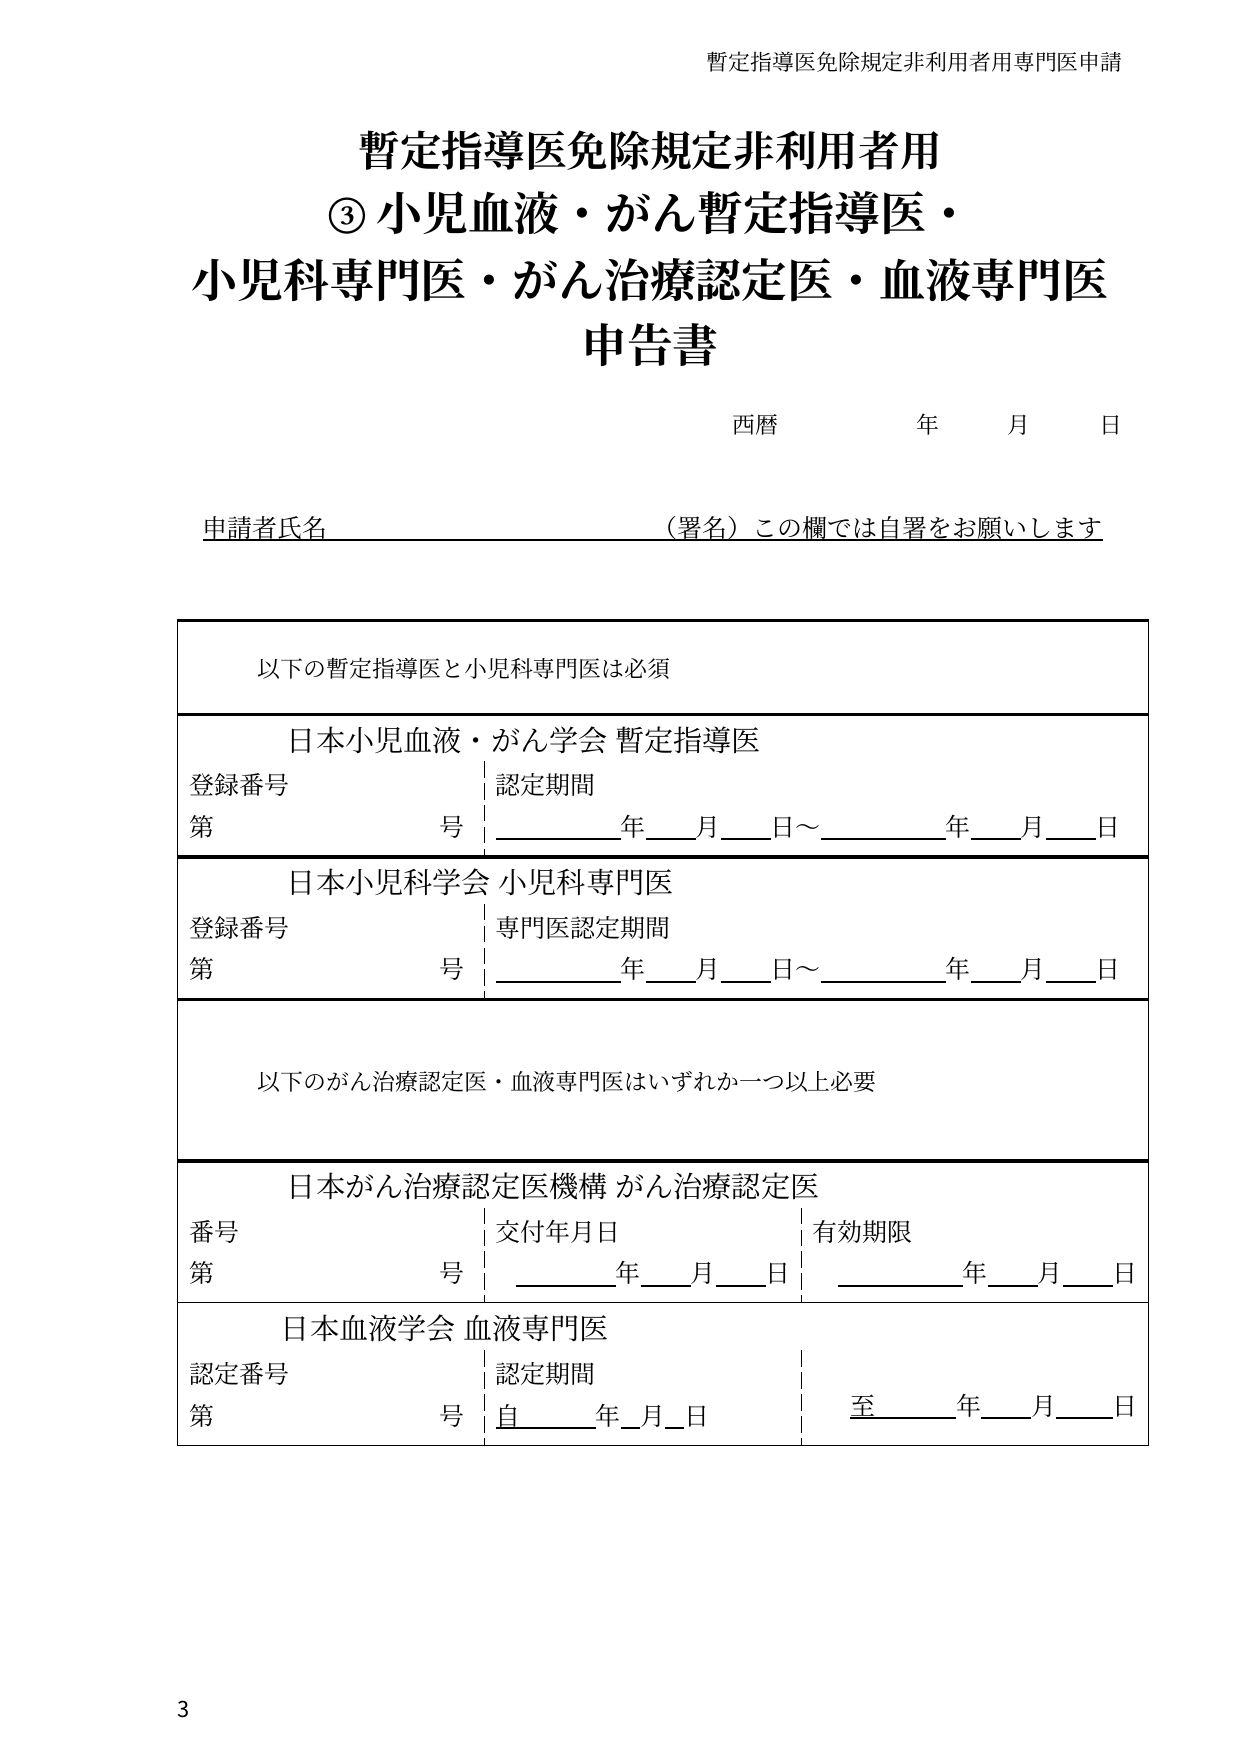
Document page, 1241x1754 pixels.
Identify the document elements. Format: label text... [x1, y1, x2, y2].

text 小児科専門医・がん治療認定医・血液専門医 [177, 244, 1122, 310]
table_cell 専門医認定期間 年 月 日～ 年 月 日 [484, 904, 1148, 998]
table_cell 認定番号 第 号 [178, 1350, 484, 1445]
table_cell 有効期限 年 月 日 [801, 1208, 1148, 1302]
table_header 以下の暫定指導医と小児科専門医は必須 [178, 622, 1148, 713]
table_cell 至 年 月 日 [801, 1350, 1148, 1445]
text 西暦 年 月 日 [177, 407, 1122, 440]
table_cell 日本血液学会 血液専門医 [178, 1303, 1148, 1350]
table_cell 登録番号 第 号 第 号 [178, 904, 484, 998]
table_cell 以下のがん治療認定医・血液専門医はいずれか一つ以上必要 [178, 1001, 1148, 1159]
table_cell 番号 第 号 [178, 1208, 484, 1302]
table_cell 認定期間 自 年 月 日 [484, 1350, 801, 1445]
table_cell 登録番号 第 号 第 号 [178, 761, 484, 855]
table_cell 日本がん治療認定医機構 がん治療認定医 [178, 1163, 1148, 1208]
text 申請者氏名 （署名）この欄では自署をお願いします [177, 508, 1122, 544]
text ③小児血液・がん暫定指導医・ [177, 178, 1122, 244]
text 申告書 [177, 310, 1122, 376]
table_cell 交付年月日 年 月 日 [484, 1208, 801, 1302]
table_cell 認定期間 年 月 日～ 年 月 日 [484, 761, 1148, 855]
table_cell 日本小児血液・がん学会 暫定指導医 [178, 716, 1148, 761]
table_cell 日本小児科学会 小児科専門医 [178, 859, 1148, 904]
text 暫定指導医免除規定非利用者用 [177, 118, 1122, 178]
